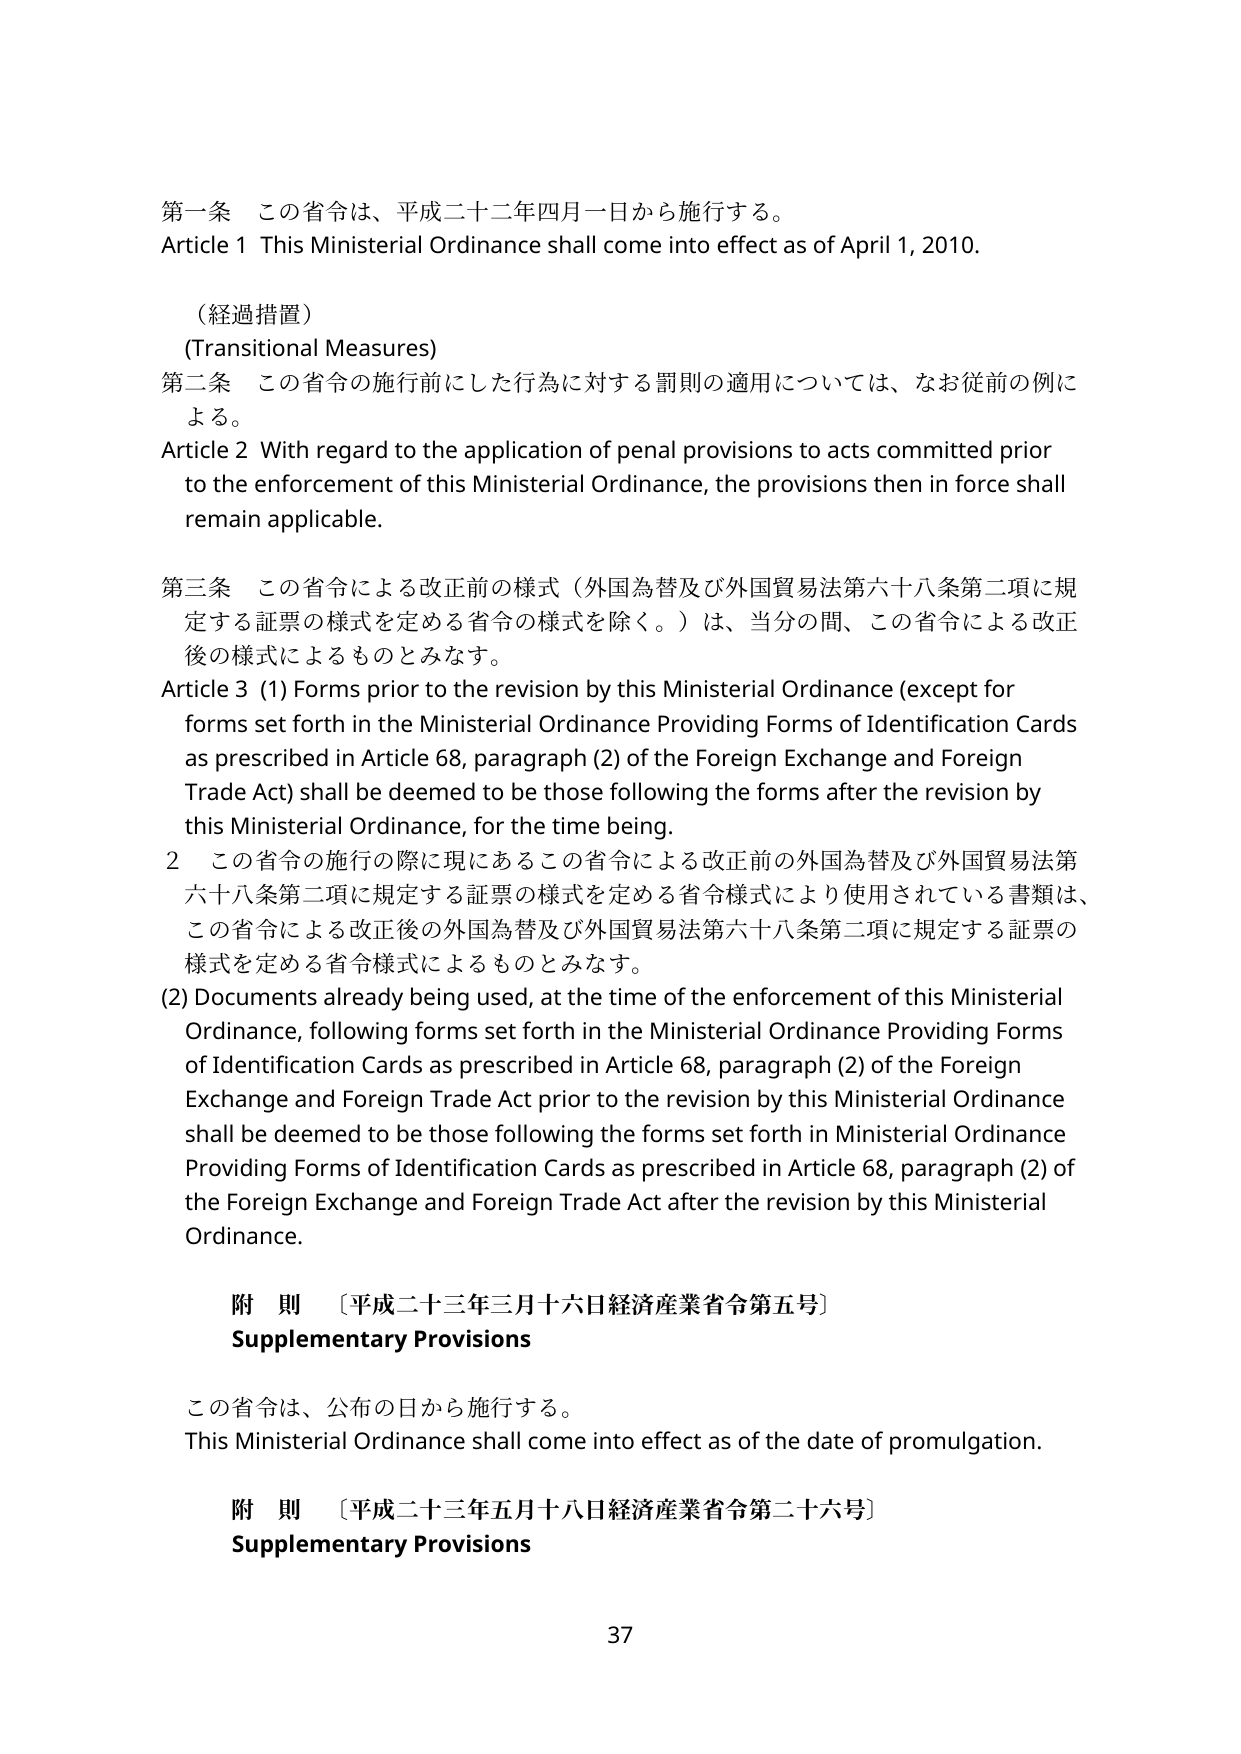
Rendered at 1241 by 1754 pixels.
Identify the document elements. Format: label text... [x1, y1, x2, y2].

text 附 則 〔平成二十三年三月十六日経済産業省令第五号〕 [230, 1287, 1079, 1321]
text （経過措置） [184, 296, 1079, 330]
text 附 則 〔平成二十三年五月十八日経済産業省令第二十六号〕 [230, 1492, 1079, 1526]
text This Ministerial Ordinance shall come into effect as of the date of promulgation. [161, 1424, 1079, 1458]
text 第一条 この省令は、平成二十二年四月一日から施行する。 [161, 194, 1079, 228]
text Article 3 (1) Forms prior to the revision by this Ministerial Ordinance (except for forms set forth in the Ministerial Ordinance Providing Forms of Identification Cards as prescribed in Article 68, paragraph (2) of the Foreign Exchange and Foreign Trade Act) shall be deemed to be those following the forms after the revision by this Ministerial Ordinance, for the time being. [161, 672, 1079, 843]
text 第二条 この省令の施行前にした行為に対する罰則の適用については、なお従前の例による。 [161, 364, 1079, 433]
text (2) Documents already being used, at the time of the enforcement of this Ministerial Ordinance, following forms set forth in the Ministerial Ordinance Providing Forms of Identification Cards as prescribed in Article 68, paragraph (2) of the Foreign Exchange and Foreign Trade Act prior to the revision by this Ministerial Ordinance shall be deemed to be those following the forms set forth in Ministerial Ordinance Providing Forms of Identification Cards as prescribed in Article 68, paragraph (2) of the Foreign Exchange and Foreign Trade Act after the revision by this Ministerial Ordinance. [161, 979, 1079, 1253]
text Supplementary Provisions [230, 1526, 1079, 1560]
text Article 1 This Ministerial Ordinance shall come into effect as of April 1, 2010. [161, 228, 1079, 262]
text 第三条 この省令による改正前の様式（外国為替及び外国貿易法第六十八条第二項に規定する証票の様式を定める省令の様式を除く。）は、当分の間、この省令による改正後の様式によるものとみなす。 [161, 569, 1079, 672]
text ２ この省令の施行の際に現にあるこの省令による改正前の外国為替及び外国貿易法第六十八条第二項に規定する証票の様式を定める省令様式により使用されている書類は、この省令による改正後の外国為替及び外国貿易法第六十八条第二項に規定する証票の様式を定める省令様式によるものとみなす。 [161, 843, 1079, 979]
text (Transitional Measures) [184, 330, 1079, 364]
text Supplementary Provisions [230, 1321, 1079, 1355]
text Article 2 With regard to the application of penal provisions to acts committed prior to the enforcement of this Ministerial Ordinance, the provisions then in force shall remain applicable. [161, 433, 1079, 535]
text この省令は、公布の日から施行する。 [161, 1389, 1079, 1424]
